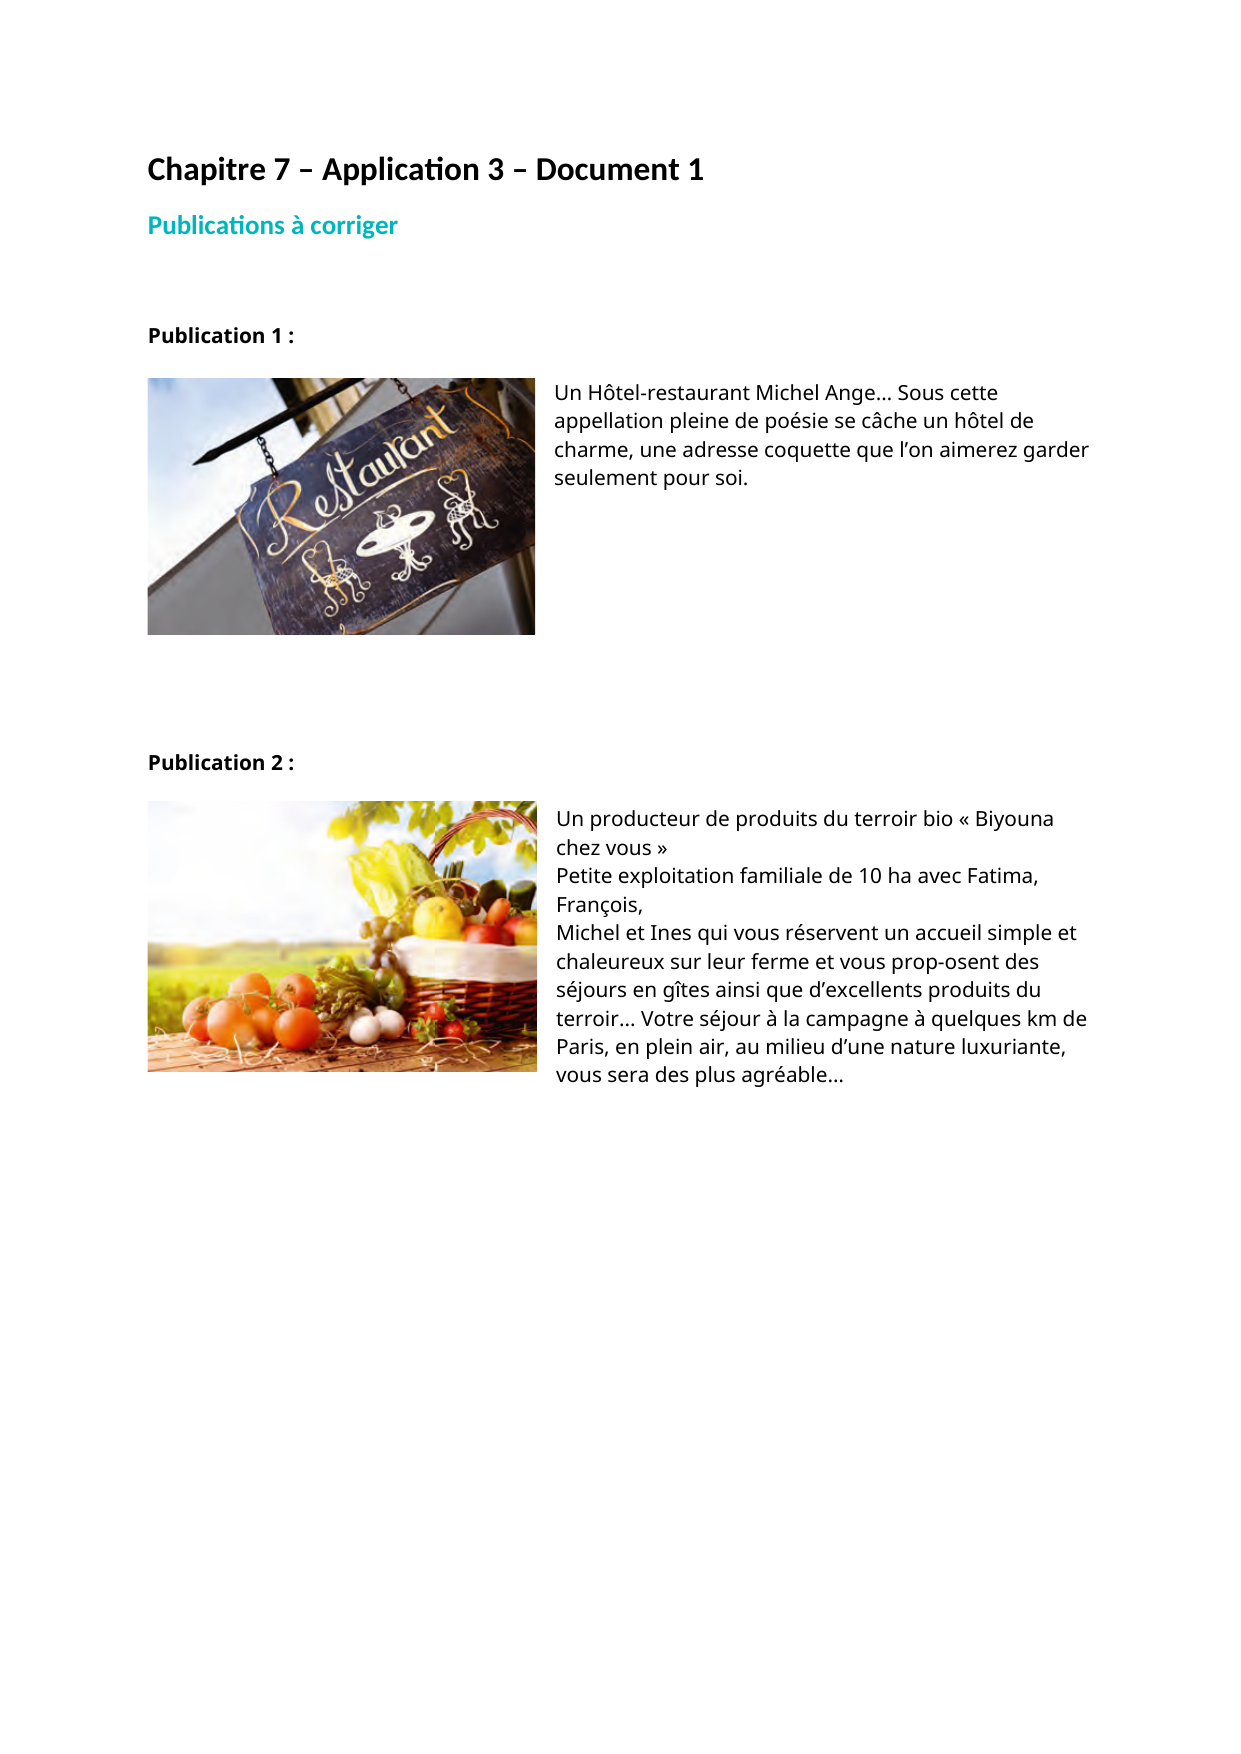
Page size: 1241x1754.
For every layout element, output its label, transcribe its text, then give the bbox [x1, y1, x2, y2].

text Publication 1 : [148, 321, 1093, 349]
text Un producteur de produits du terroir bio « Biyouna chez vous » [537, 804, 1093, 861]
text Michel et Ines qui vous réservent un accueil simple et chaleureux sur leur ferme et vous prop-osent des séjours en gîtes ainsi que d’excellents produits du terroir... Votre séjour à la campagne à quelques km de Paris, en plein air, au milieu d’une nature luxuriante, vous sera des plus agréable… [148, 918, 1093, 1089]
text Un Hôtel-restaurant Michel Ange… Sous cette appellation pleine de poésie se câche un hôtel de charme, une adresse coquette que l’on aimerez garder seulement pour soi. [536, 378, 1093, 492]
text Publications à corriger [148, 208, 1093, 241]
text Chapitre 7 – Application 3 – Document 1 [148, 148, 1093, 188]
text Petite exploitation familiale de 10 ha avec Fatima, François, [537, 861, 1093, 918]
text Publication 2 : [148, 748, 1093, 776]
